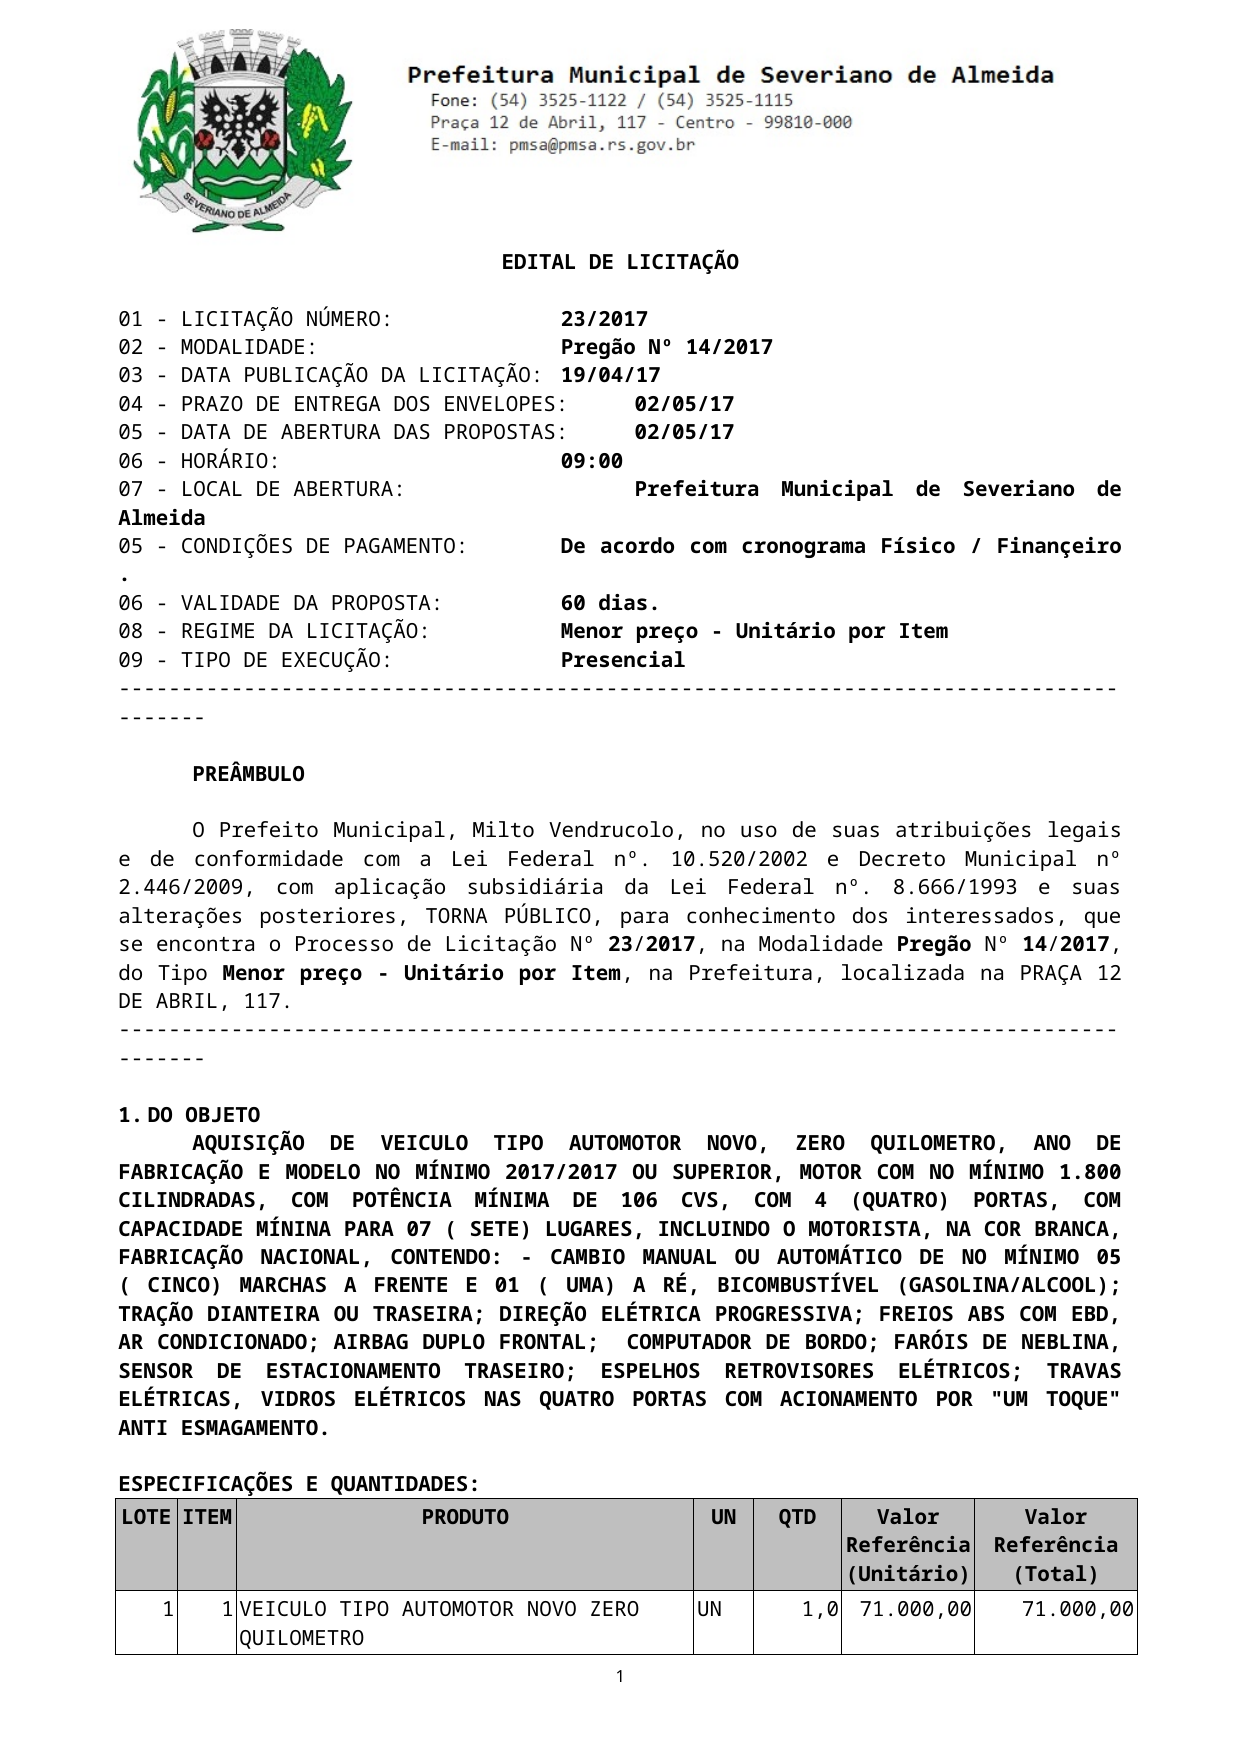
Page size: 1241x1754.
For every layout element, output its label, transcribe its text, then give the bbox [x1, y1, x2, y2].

text 03 - DATA PUBLICAÇÃO DA LICITAÇÃO: 19/04/17 [118, 361, 1122, 389]
table_header PRODUTO [237, 1499, 693, 1590]
text PREÂMBULO [118, 759, 1122, 787]
text 04 - PRAZO DE ENTREGA DOS ENVELOPES: 02/05/17 [118, 389, 1122, 417]
text --------------------------------------------------------------------------------------- [118, 673, 1122, 730]
table_cell 1 [178, 1591, 236, 1654]
picture [118, 29, 1122, 247]
table_cell 1 [116, 1591, 177, 1654]
list DO OBJETO [118, 1100, 1122, 1128]
table_header QTD [754, 1499, 841, 1590]
text ESPECIFICAÇÕES E QUANTIDADES: [118, 1469, 1122, 1498]
text EDITAL DE LICITAÇÃO [118, 247, 1122, 275]
text AQUISIÇÃO DE VEICULO TIPO AUTOMOTOR NOVO, ZERO QUILOMETRO, ANO DE FABRICAÇÃO E MODELO NO MÍNIMO 2017/2017 OU SUPERIOR, MOTOR COM NO MÍNIMO 1.800 CILINDRADAS, COM POTÊNCIA MÍNIMA DE 106 CVS, COM 4 (QUATRO) PORTAS, COM CAPACIDADE MÍNINA PARA 07 ( SETE) LUGARES, INCLUINDO O MOTORISTA, NA COR BRANCA, FABRICAÇÃO NACIONAL, CONTENDO: - CAMBIO MANUAL OU AUTOMÁTICO DE NO MÍNIMO 05 ( CINCO) MARCHAS A FRENTE E 01 ( UMA) A RÉ, BICOMBUSTÍVEL (GASOLINA/ALCOOL); TRAÇÃO DIANTEIRA OU TRASEIRA; DIREÇÃO ELÉTRICA PROGRESSIVA; FREIOS ABS COM EBD, AR CONDICIONADO; AIRBAG DUPLO FRONTAL; COMPUTADOR DE BORDO; FARÓIS DE NEBLINA, SENSOR DE ESTACIONAMENTO TRASEIRO; ESPELHOS RETROVISORES ELÉTRICOS; TRAVAS ELÉTRICAS, VIDROS ELÉTRICOS NAS QUATRO PORTAS COM ACIONAMENTO POR "UM TOQUE" ANTI ESMAGAMENTO. [118, 1128, 1122, 1441]
table_header UN [694, 1499, 753, 1590]
table_cell 71.000,00 [842, 1591, 974, 1654]
text 08 - REGIME DA LICITAÇÃO: Menor preço - Unitário por Item [118, 616, 1122, 645]
table_header Valor Referência (Unitário) [842, 1499, 974, 1590]
text --------------------------------------------------------------------------------------- [118, 1014, 1122, 1071]
text 05 - CONDIÇÕES DE PAGAMENTO: De acordo com cronograma Físico / Finançeiro . [118, 531, 1122, 588]
table_cell VEICULO TIPO AUTOMOTOR NOVO ZERO QUILOMETRO [237, 1591, 693, 1654]
table_header Valor Referência (Total) [975, 1499, 1137, 1590]
table_header LOTE [116, 1499, 177, 1590]
text 02 - MODALIDADE: Pregão Nº 14/2017 [118, 332, 1122, 361]
table_cell UN [694, 1591, 753, 1654]
table_cell 1,0 [754, 1591, 841, 1654]
text 05 - DATA DE ABERTURA DAS PROPOSTAS: 02/05/17 [118, 417, 1122, 446]
text 07 - LOCAL DE ABERTURA: Prefeitura Municipal de Severiano de Almeida [118, 474, 1122, 531]
text 06 - VALIDADE DA PROPOSTA: 60 dias. [118, 588, 1122, 616]
table_cell 71.000,00 [975, 1591, 1137, 1654]
text 01 - LICITAÇÃO NÚMERO: 23/2017 [118, 304, 1122, 332]
text O Prefeito Municipal, Milto Vendrucolo, no uso de suas atribuições legais e de conformidade com a Lei Federal nº. 10.520/2002 e Decreto Municipal nº 2.446/2009, com aplicação subsidiária da Lei Federal nº. 8.666/1993 e suas alterações posteriores, TORNA PÚBLICO, para conhecimento dos interessados, que se encontra o Processo de Licitação Nº 23/2017, na Modalidade Pregão Nº 14/2017, do Tipo Menor preço - Unitário por Item, na Prefeitura, localizada na PRAÇA 12 DE ABRIL, 117. [118, 816, 1122, 1014]
text 06 - HORÁRIO: 09:00 [118, 446, 1122, 474]
table_header ITEM [178, 1499, 236, 1590]
text 09 - TIPO DE EXECUÇÃO: Presencial [118, 645, 1122, 673]
